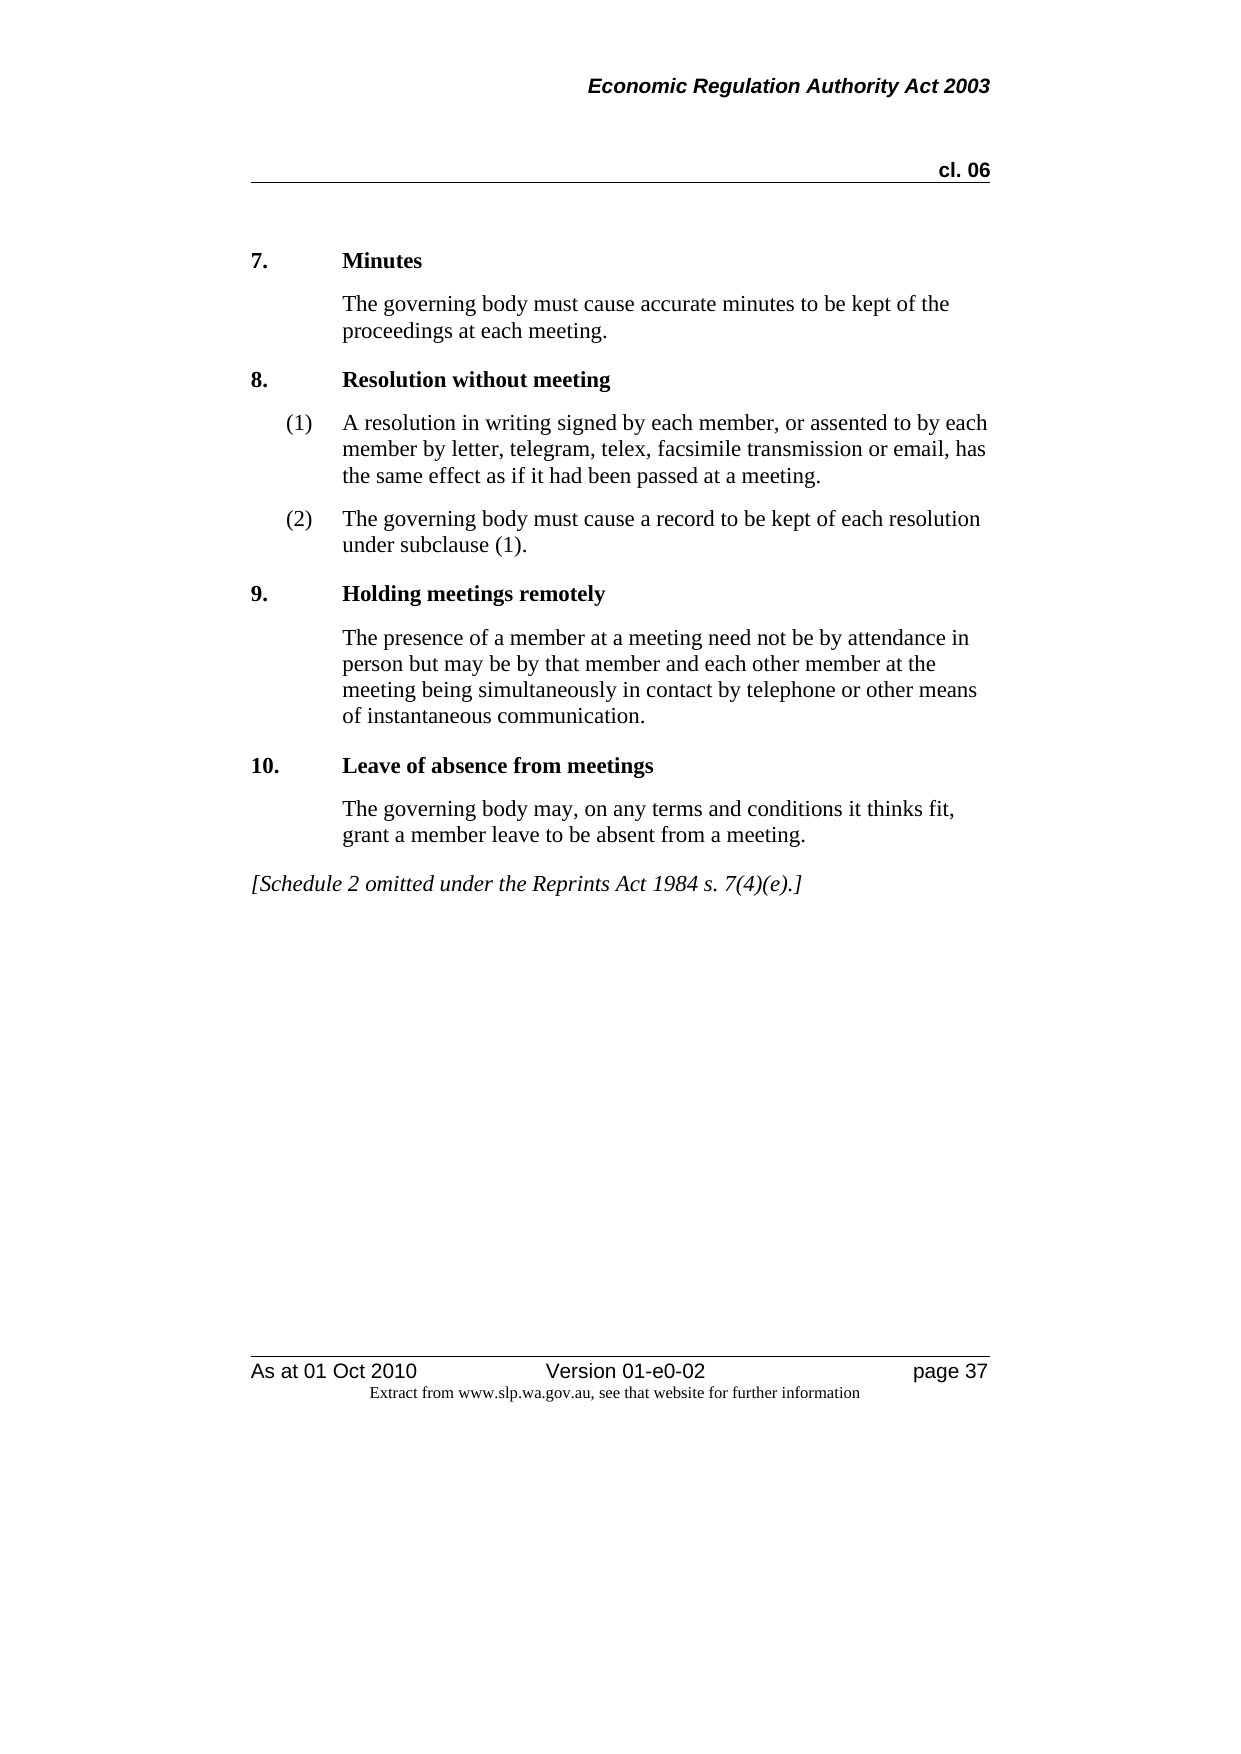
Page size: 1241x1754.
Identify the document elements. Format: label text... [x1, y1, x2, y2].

subtitle 8. Resolution without meeting [251, 366, 990, 392]
text The governing body may, on any terms and conditions it thinks fit, grant a member leave to be absent from a meeting. [251, 795, 990, 848]
text The governing body must cause accurate minutes to be kept of the proceedings at each meeting. [251, 291, 990, 343]
subtitle 10. Leave of absence from meetings [251, 752, 990, 778]
text [Schedule 2 omitted under the Reprints Act 1984 s. 7(4)(e).] [251, 871, 990, 897]
text (2) The governing body must cause a record to be kept of each resolution under subclause (1). [251, 505, 990, 558]
text The presence of a member at a meeting need not be by attendance in person but may be by that member and each other member at the meeting being simultaneously in contact by telephone or other means of instantaneous communication. [251, 623, 990, 729]
subtitle 7. Minutes [251, 247, 990, 274]
subtitle 9. Holding meetings remotely [251, 581, 990, 607]
text (1) A resolution in writing signed by each member, or assented to by each member by letter, telegram, telex, facsimile transmission or email, has the same effect as if it had been passed at a meeting. [251, 409, 990, 488]
